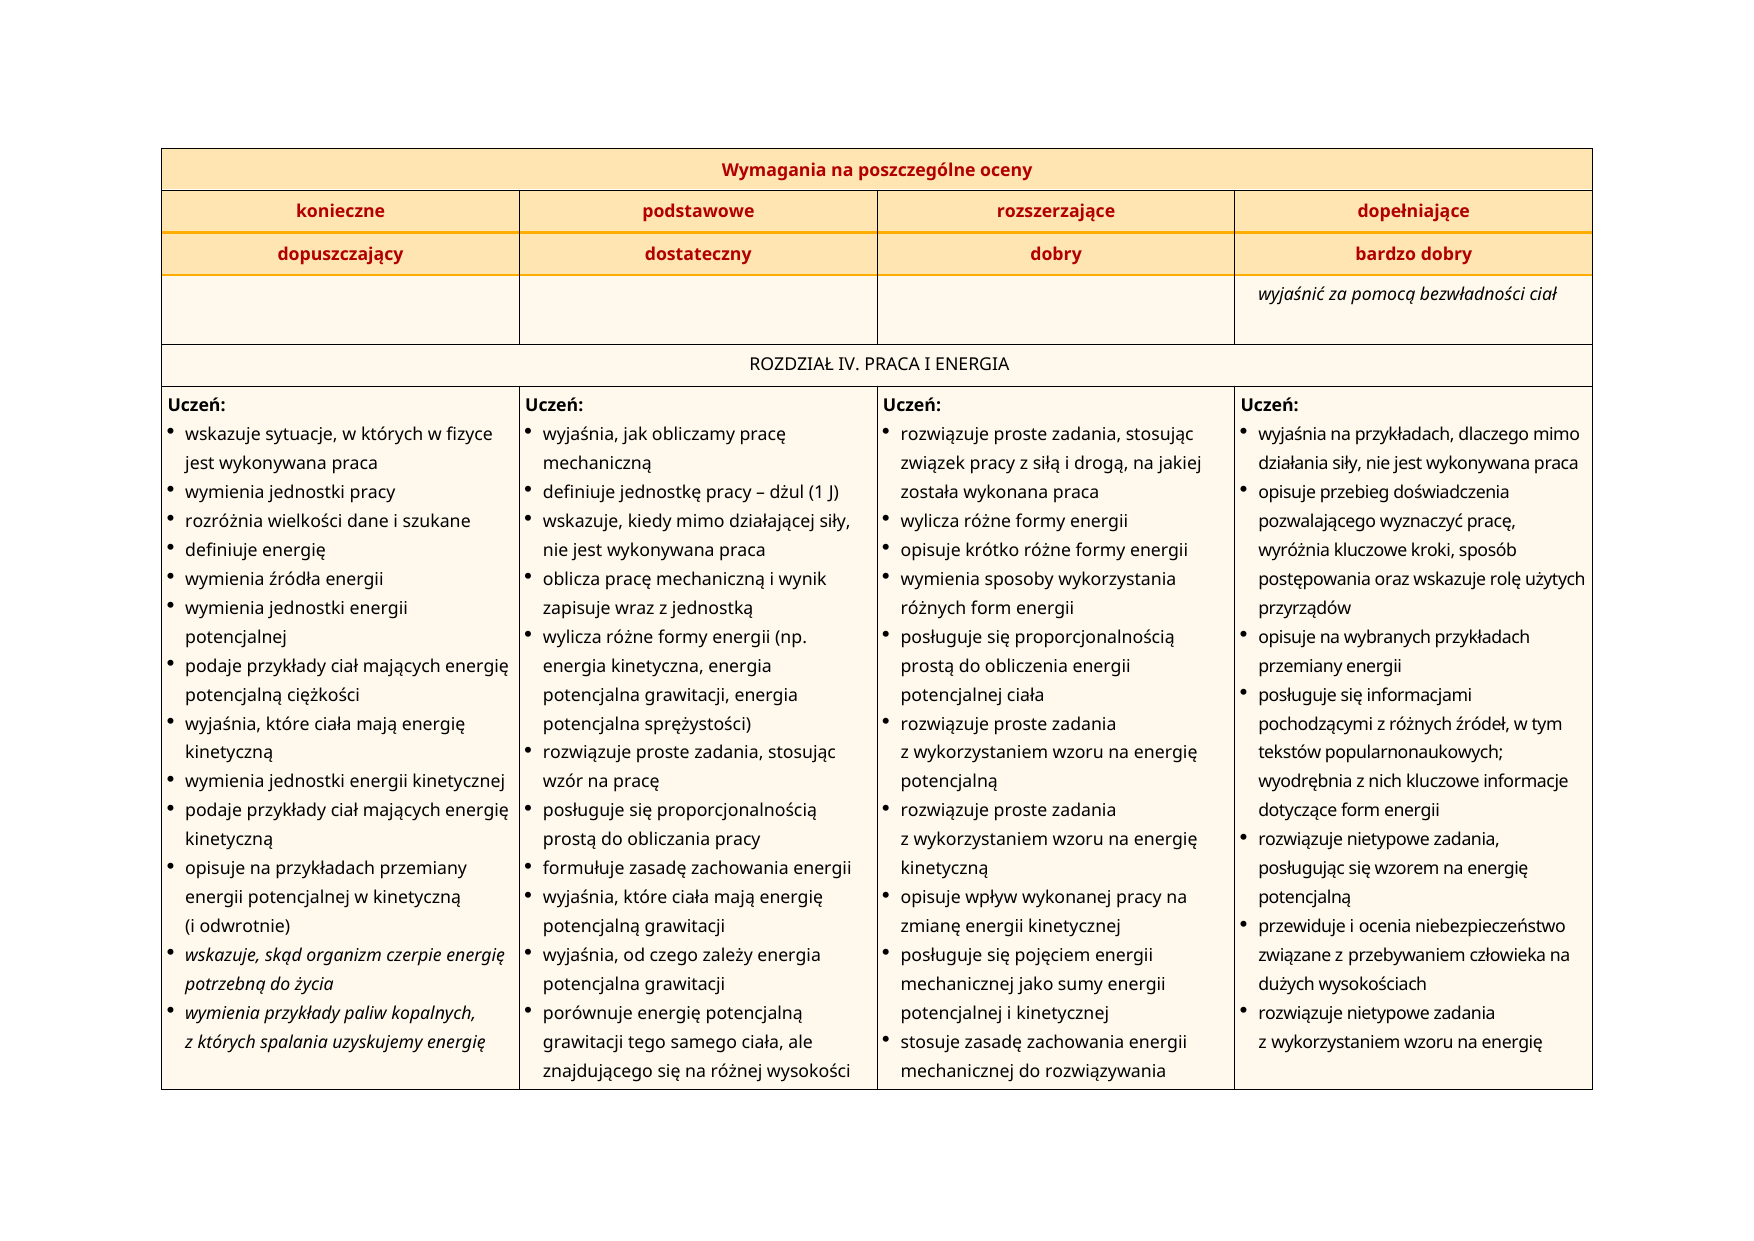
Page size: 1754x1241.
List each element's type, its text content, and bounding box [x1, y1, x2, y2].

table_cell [162, 387, 519, 1089]
table_cell dopuszczający [162, 234, 519, 274]
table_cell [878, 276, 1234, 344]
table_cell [878, 387, 1234, 1089]
table_cell konieczne [162, 191, 519, 231]
table_cell dostateczny [520, 234, 877, 274]
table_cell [520, 387, 877, 1089]
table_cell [1235, 387, 1592, 1089]
table_cell ROZDZIAŁ IV. PRACA I ENERGIA [162, 345, 1592, 386]
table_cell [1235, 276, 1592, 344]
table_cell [520, 276, 877, 344]
table_cell dopełniające [1235, 191, 1592, 231]
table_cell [162, 276, 519, 344]
table_header Wymagania na poszczególne oceny [162, 149, 1592, 189]
table_cell bardzo dobry [1235, 234, 1592, 274]
table_cell rozszerzające [878, 191, 1234, 231]
table_cell podstawowe [520, 191, 877, 231]
table_cell dobry [878, 234, 1234, 274]
